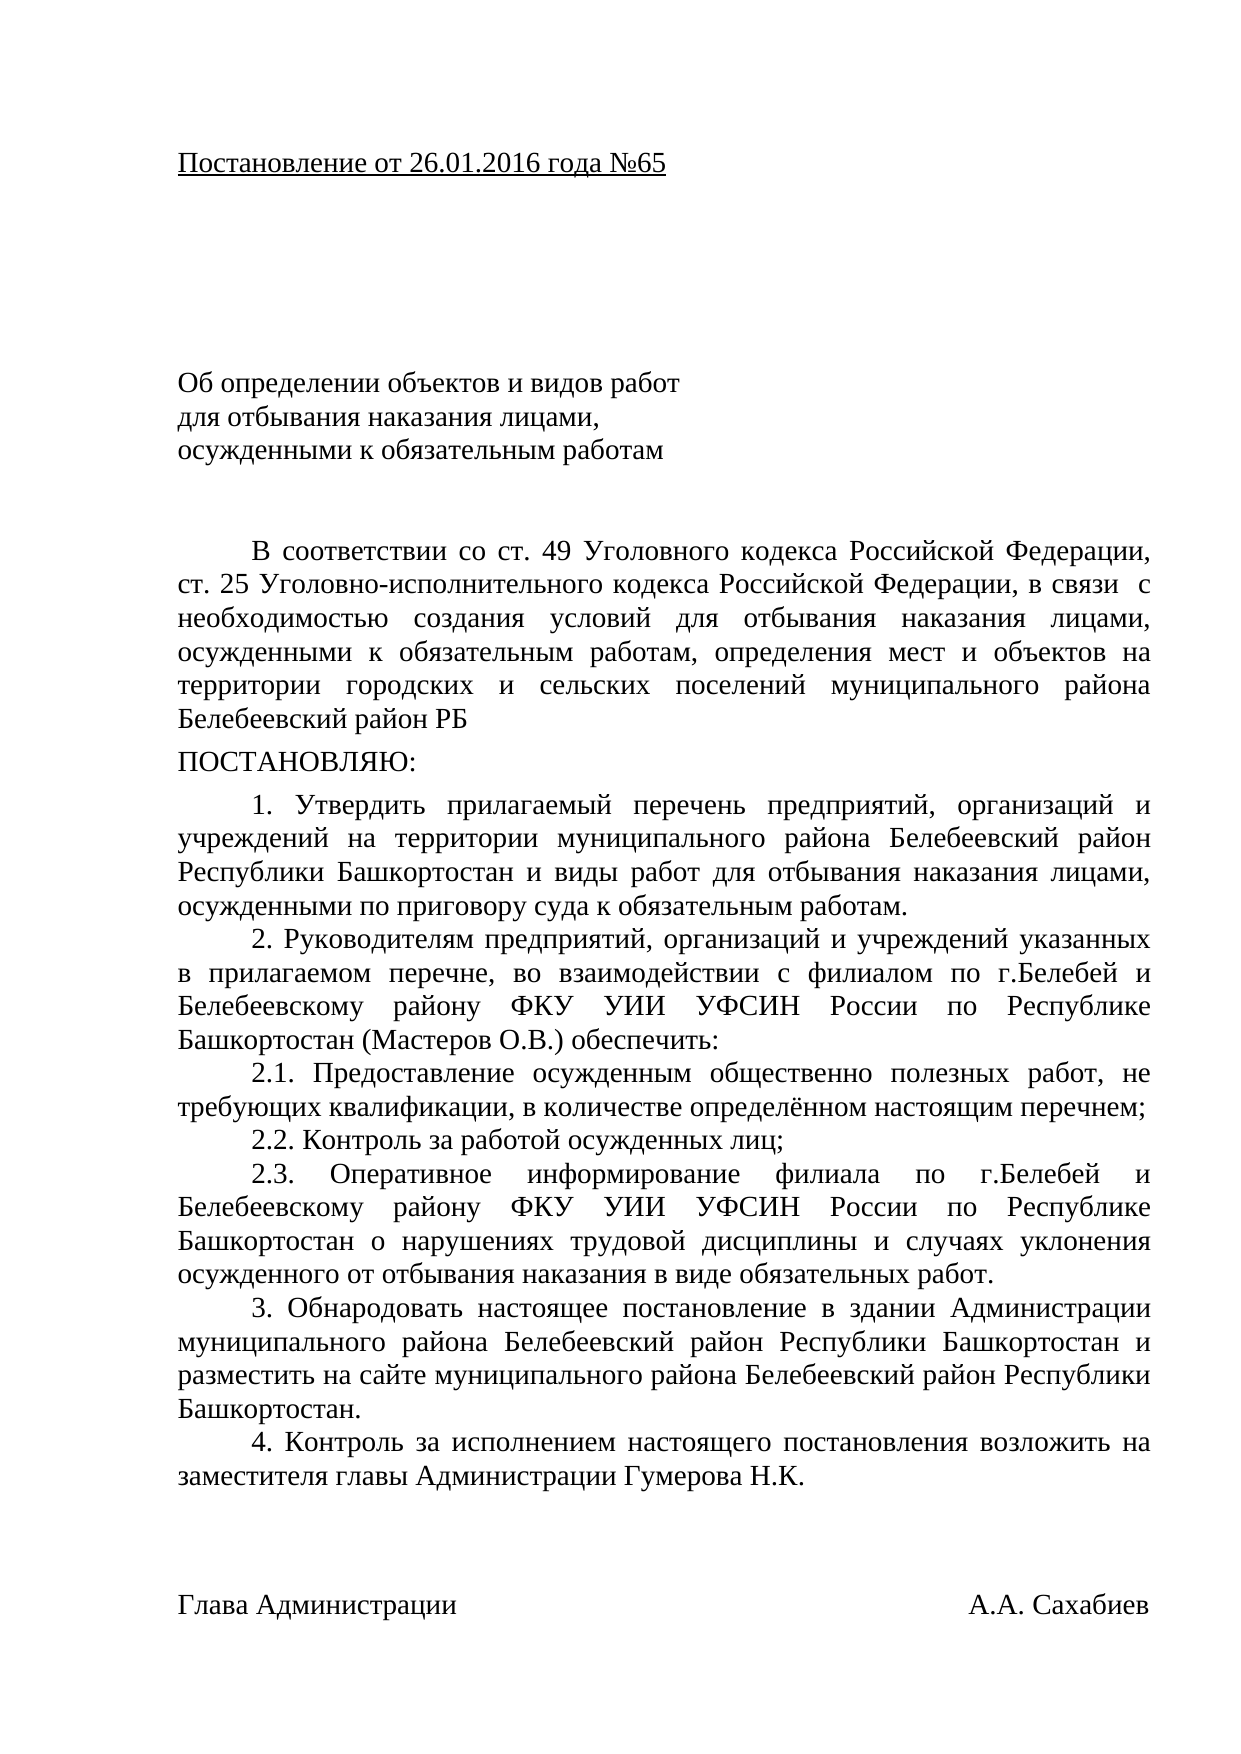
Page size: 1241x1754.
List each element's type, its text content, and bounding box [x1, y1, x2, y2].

text 2.3. Оперативное информирование филиала по г.Белебей и Белебеевскому району ФКУ УИИ УФСИН России по Республике Башкортостан о нарушениях трудовой дисциплины и случаях уклонения осужденного от отбывания наказания в виде обязательных работ. [177, 1156, 1152, 1290]
text 2. Руководителям предприятий, организаций и учреждений указанных в прилагаемом перечне, во взаимодействии с филиалом по г.Белебей и Белебеевскому району ФКУ УИИ УФСИН России по Республике Башкортостан (Мастеров О.В.) обеспечить: [177, 921, 1152, 1055]
text ПОСТАНОВЛЯЮ: [177, 744, 1152, 777]
text 2.1. Предоставление осужденным общественно полезных работ, не требующих квалификации, в количестве определённом настоящим перечнем; [177, 1055, 1152, 1122]
text Об определении объектов и видов работ [177, 365, 1152, 399]
text 4. Контроль за исполнением настоящего постановления возложить на заместителя главы Администрации Гумерова Н.К. [177, 1424, 1152, 1491]
text 2.2. Контроль за работой осужденных лиц; [177, 1122, 1152, 1156]
text Постановление от 26.01.2016 года №65 [177, 145, 1152, 178]
text 3. Обнародовать настоящее постановление в здании Администрации муниципального района Белебеевский район Республики Башкортостан и разместить на сайте муниципального района Белебеевский район Республики Башкортостан. [177, 1290, 1152, 1424]
text Глава Администрации А.А. Сахабиев [177, 1587, 1152, 1621]
text В соответствии со ст. 49 Уголовного кодекса Российской Федерации, ст. 25 Уголовно-исполнительного кодекса Российской Федерации, в связи с необходимостью создания условий для отбывания наказания лицами, осужденными к обязательным работам, определения мест и объектов на территории городских и сельских поселений муниципального района Белебеевский район РБ [177, 533, 1152, 734]
text 1. Утвердить прилагаемый перечень предприятий, организаций и учреждений на территории муниципального района Белебеевский район Республики Башкортостан и виды работ для отбывания наказания лицами, осужденными по приговору суда к обязательным работам. [177, 787, 1152, 921]
text осужденными к обязательным работам [177, 432, 1152, 466]
text для отбывания наказания лицами, [177, 399, 1152, 432]
